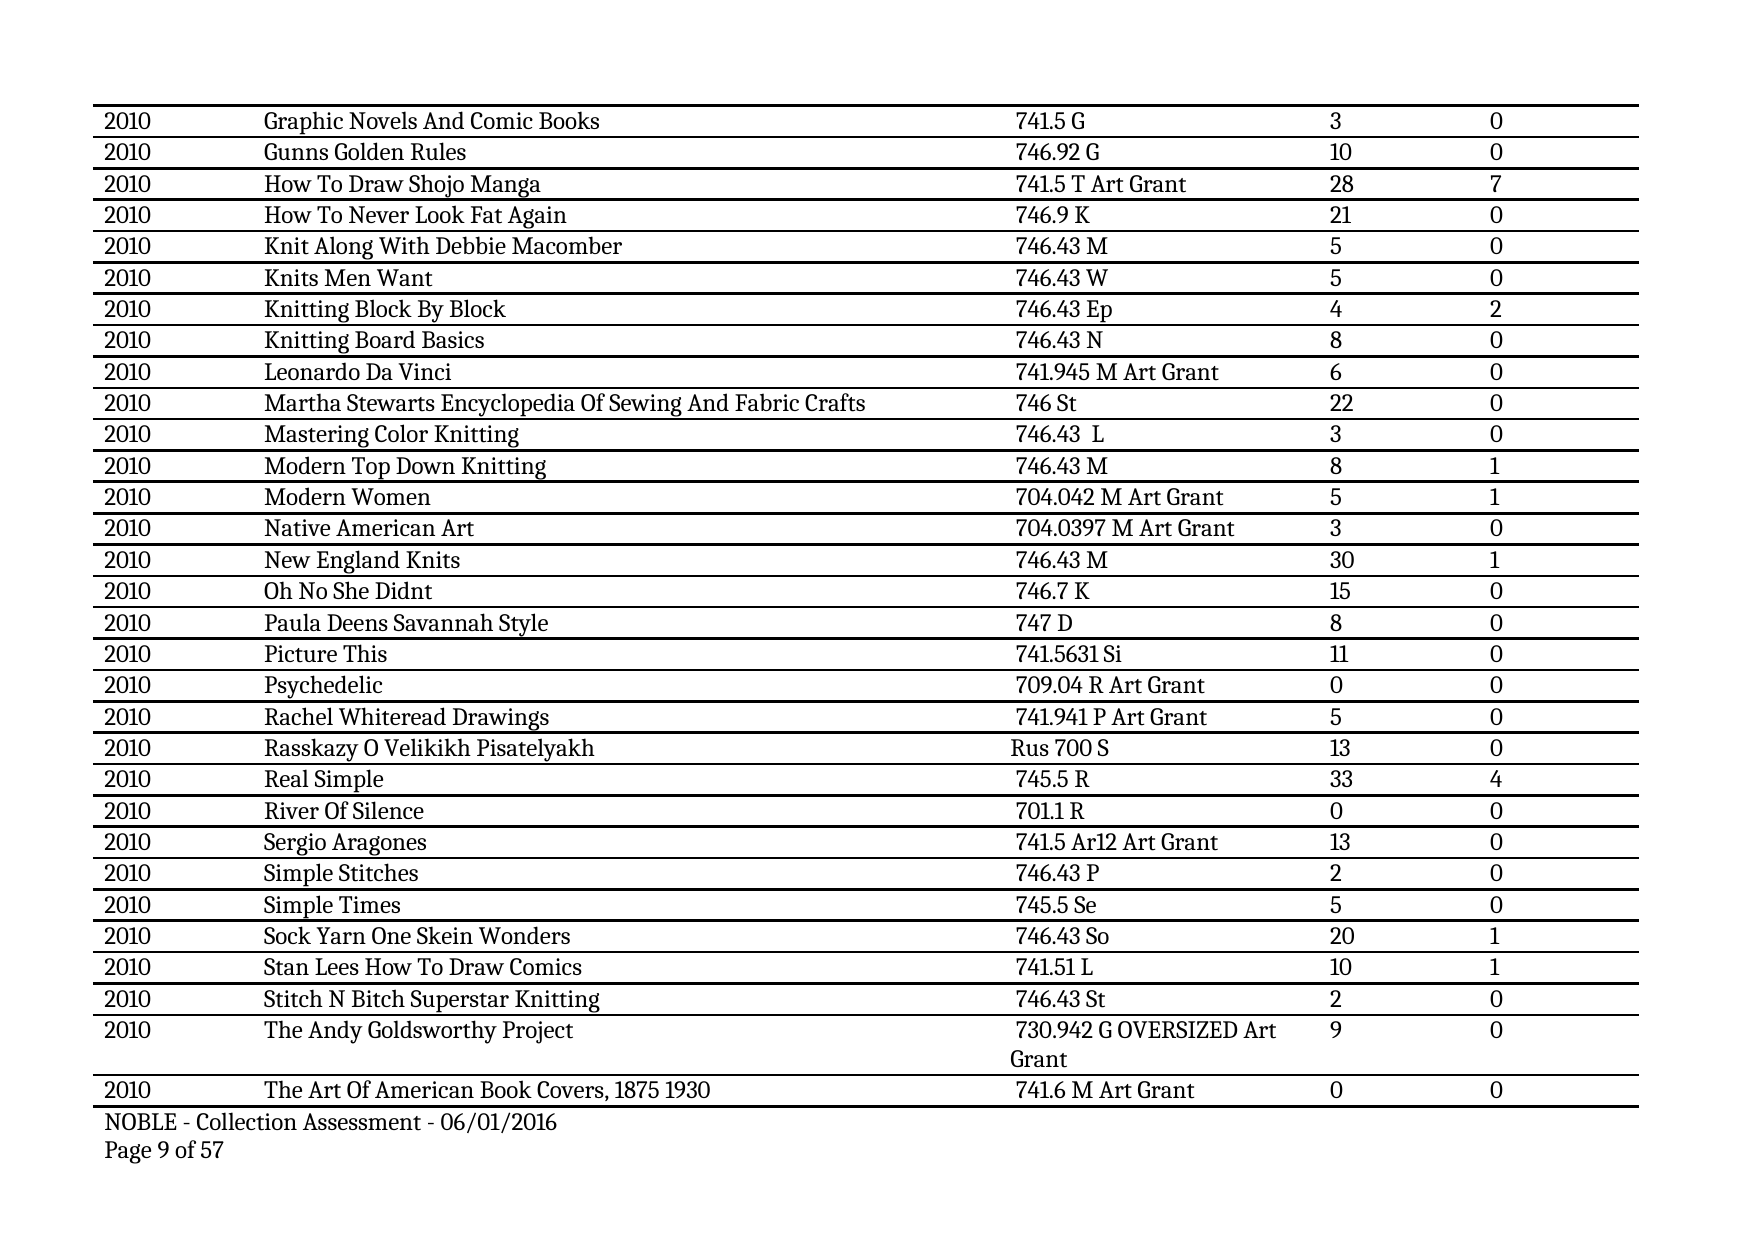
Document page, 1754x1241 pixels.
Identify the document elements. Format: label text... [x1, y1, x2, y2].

table_cell Rus 700 S [999, 734, 1319, 763]
table_cell 746.43 W [999, 264, 1319, 292]
table_cell 11 [1319, 640, 1478, 668]
table_cell 5 [1319, 264, 1478, 292]
table_cell 13 [1319, 734, 1478, 763]
table_cell 2010 [93, 985, 253, 1013]
table_cell 2010 [93, 922, 253, 951]
table_cell Knitting Board Basics [253, 326, 999, 355]
table_cell 5 [1319, 891, 1478, 919]
table_cell 1 [1479, 953, 1638, 982]
table_cell 746.43 M [999, 232, 1319, 261]
table_cell 1 [1479, 546, 1638, 574]
table_cell 0 [1479, 985, 1638, 1013]
table_cell 2010 [93, 546, 253, 574]
table_cell 0 [1479, 640, 1638, 668]
table_cell 2010 [93, 859, 253, 888]
table_cell 2010 [93, 765, 253, 794]
table_cell 2010 [93, 170, 253, 198]
table_cell 0 [1479, 797, 1638, 825]
table_cell How To Never Look Fat Again [253, 201, 999, 229]
table_cell Leonardo Da Vinci [253, 358, 999, 386]
table_cell 746.43 M [999, 546, 1319, 574]
table_cell 5 [1319, 483, 1478, 512]
table_cell Oh No She Didnt [253, 577, 999, 606]
table_cell 741.5 G [999, 107, 1319, 136]
table_cell 0 [1479, 671, 1638, 700]
table_cell 3 [1319, 107, 1478, 136]
table_cell 0 [1479, 138, 1638, 167]
table_cell 2010 [93, 452, 253, 480]
table_cell 746.43 So [999, 922, 1319, 951]
table_cell Simple Stitches [253, 859, 999, 888]
table_cell 2010 [93, 295, 253, 324]
table_cell 2010 [93, 201, 253, 229]
table_cell 746 St [999, 389, 1319, 418]
table_cell 2010 [93, 671, 253, 700]
table_cell 741.941 P Art Grant [999, 703, 1319, 731]
table_cell 0 [1479, 232, 1638, 261]
table_cell 747 D [999, 608, 1319, 637]
table_cell Martha Stewarts Encyclopedia Of Sewing And Fabric Crafts [253, 389, 999, 418]
table_cell The Andy Goldsworthy Project [253, 1016, 999, 1073]
table_cell 746.43 M [999, 452, 1319, 480]
table_cell 3 [1319, 515, 1478, 543]
table_cell 10 [1319, 138, 1478, 167]
table_cell 2010 [93, 953, 253, 982]
table_cell 6 [1319, 358, 1478, 386]
table_cell 741.945 M Art Grant [999, 358, 1319, 386]
table_cell 2 [1319, 985, 1478, 1013]
table_cell 4 [1479, 765, 1638, 794]
table_cell River Of Silence [253, 797, 999, 825]
table_cell Paula Deens Savannah Style [253, 608, 999, 637]
table_cell 33 [1319, 765, 1478, 794]
table_cell 746.7 K [999, 577, 1319, 606]
table_cell 8 [1319, 608, 1478, 637]
table_cell 741.6 M Art Grant [999, 1076, 1319, 1105]
table_cell Rasskazy O Velikikh Pisatelyakh [253, 734, 999, 763]
table_cell 0 [1479, 1076, 1638, 1105]
table_cell How To Draw Shojo Manga [253, 170, 999, 198]
table_cell 2010 [93, 358, 253, 386]
table_cell 7 [1479, 170, 1638, 198]
table_cell 741.51 L [999, 953, 1319, 982]
table_cell 701.1 R [999, 797, 1319, 825]
table_cell 745.5 Se [999, 891, 1319, 919]
table_cell 10 [1319, 953, 1478, 982]
table_cell 2010 [93, 734, 253, 763]
table_cell 0 [1479, 107, 1638, 136]
table_cell 746.43 Ep [999, 295, 1319, 324]
table_cell 8 [1319, 452, 1478, 480]
table_cell 2010 [93, 608, 253, 637]
table_cell 746.43 L [999, 420, 1319, 449]
table_cell 2010 [93, 483, 253, 512]
table_cell Stan Lees How To Draw Comics [253, 953, 999, 982]
table_cell Sergio Aragones [253, 828, 999, 857]
table_cell 9 [1319, 1016, 1478, 1073]
table_cell 5 [1319, 232, 1478, 261]
table_cell 746.43 P [999, 859, 1319, 888]
table_cell 28 [1319, 170, 1478, 198]
table_cell 2010 [93, 515, 253, 543]
table_cell The Art Of American Book Covers, 1875 1930 [253, 1076, 999, 1105]
table_cell Native American Art [253, 515, 999, 543]
table_cell Knits Men Want [253, 264, 999, 292]
table_cell Knit Along With Debbie Macomber [253, 232, 999, 261]
table_cell 2010 [93, 326, 253, 355]
table_cell 2010 [93, 797, 253, 825]
table_cell 1 [1479, 452, 1638, 480]
table_cell 0 [1479, 201, 1638, 229]
table_cell 5 [1319, 703, 1478, 731]
table_cell 0 [1479, 358, 1638, 386]
table_cell 2010 [93, 232, 253, 261]
table_cell Gunns Golden Rules [253, 138, 999, 167]
table_cell Modern Top Down Knitting [253, 452, 999, 480]
table_cell 704.042 M Art Grant [999, 483, 1319, 512]
table_cell Real Simple [253, 765, 999, 794]
table_cell Knitting Block By Block [253, 295, 999, 324]
table_cell 741.5 Ar12 Art Grant [999, 828, 1319, 857]
table_cell 0 [1479, 264, 1638, 292]
table_cell 8 [1319, 326, 1478, 355]
table_cell 2010 [93, 828, 253, 857]
table_cell 0 [1479, 326, 1638, 355]
table_cell Graphic Novels And Comic Books [253, 107, 999, 136]
table_cell 730.942 G OVERSIZED Art Grant [999, 1016, 1319, 1073]
table_cell Simple Times [253, 891, 999, 919]
table_cell 0 [1319, 1076, 1478, 1105]
table_cell 0 [1479, 389, 1638, 418]
table_cell 4 [1319, 295, 1478, 324]
table_cell 0 [1479, 734, 1638, 763]
table_cell Rachel Whiteread Drawings [253, 703, 999, 731]
table_cell 0 [1479, 608, 1638, 637]
table_cell 2010 [93, 389, 253, 418]
table_cell 704.0397 M Art Grant [999, 515, 1319, 543]
table_cell 2010 [93, 640, 253, 668]
table_cell 741.5631 Si [999, 640, 1319, 668]
table_cell 2010 [93, 107, 253, 136]
table_cell 0 [1479, 891, 1638, 919]
table_cell 2010 [93, 138, 253, 167]
table_cell 2010 [93, 1076, 253, 1105]
table_cell 2010 [93, 577, 253, 606]
table_cell 2010 [93, 264, 253, 292]
table_cell 746.9 K [999, 201, 1319, 229]
table_cell Psychedelic [253, 671, 999, 700]
table_cell 1 [1479, 483, 1638, 512]
table_cell Picture This [253, 640, 999, 668]
table_cell 0 [1479, 703, 1638, 731]
table_cell 13 [1319, 828, 1478, 857]
table_cell 0 [1479, 1016, 1638, 1073]
table_cell 0 [1479, 577, 1638, 606]
table_cell 0 [1479, 859, 1638, 888]
table_cell 30 [1319, 546, 1478, 574]
table_cell 0 [1479, 828, 1638, 857]
table_cell New England Knits [253, 546, 999, 574]
table_cell Mastering Color Knitting [253, 420, 999, 449]
table_cell 1 [1479, 922, 1638, 951]
table_cell 2010 [93, 1016, 253, 1073]
table_cell 741.5 T Art Grant [999, 170, 1319, 198]
table_cell 0 [1479, 515, 1638, 543]
table_cell 15 [1319, 577, 1478, 606]
table_cell 746.43 St [999, 985, 1319, 1013]
table_cell 2 [1479, 295, 1638, 324]
table_cell 746.92 G [999, 138, 1319, 167]
table_cell 2010 [93, 891, 253, 919]
table_cell 2010 [93, 420, 253, 449]
table_cell Stitch N Bitch Superstar Knitting [253, 985, 999, 1013]
table_cell 20 [1319, 922, 1478, 951]
table_cell 21 [1319, 201, 1478, 229]
table_cell 709.04 R Art Grant [999, 671, 1319, 700]
table_cell 0 [1319, 797, 1478, 825]
table_cell 0 [1319, 671, 1478, 700]
table_cell 22 [1319, 389, 1478, 418]
table_cell Sock Yarn One Skein Wonders [253, 922, 999, 951]
table_cell Modern Women [253, 483, 999, 512]
table_cell 3 [1319, 420, 1478, 449]
table_cell 745.5 R [999, 765, 1319, 794]
table_cell 746.43 N [999, 326, 1319, 355]
table_cell 0 [1479, 420, 1638, 449]
table_cell 2010 [93, 703, 253, 731]
table_cell 2 [1319, 859, 1478, 888]
